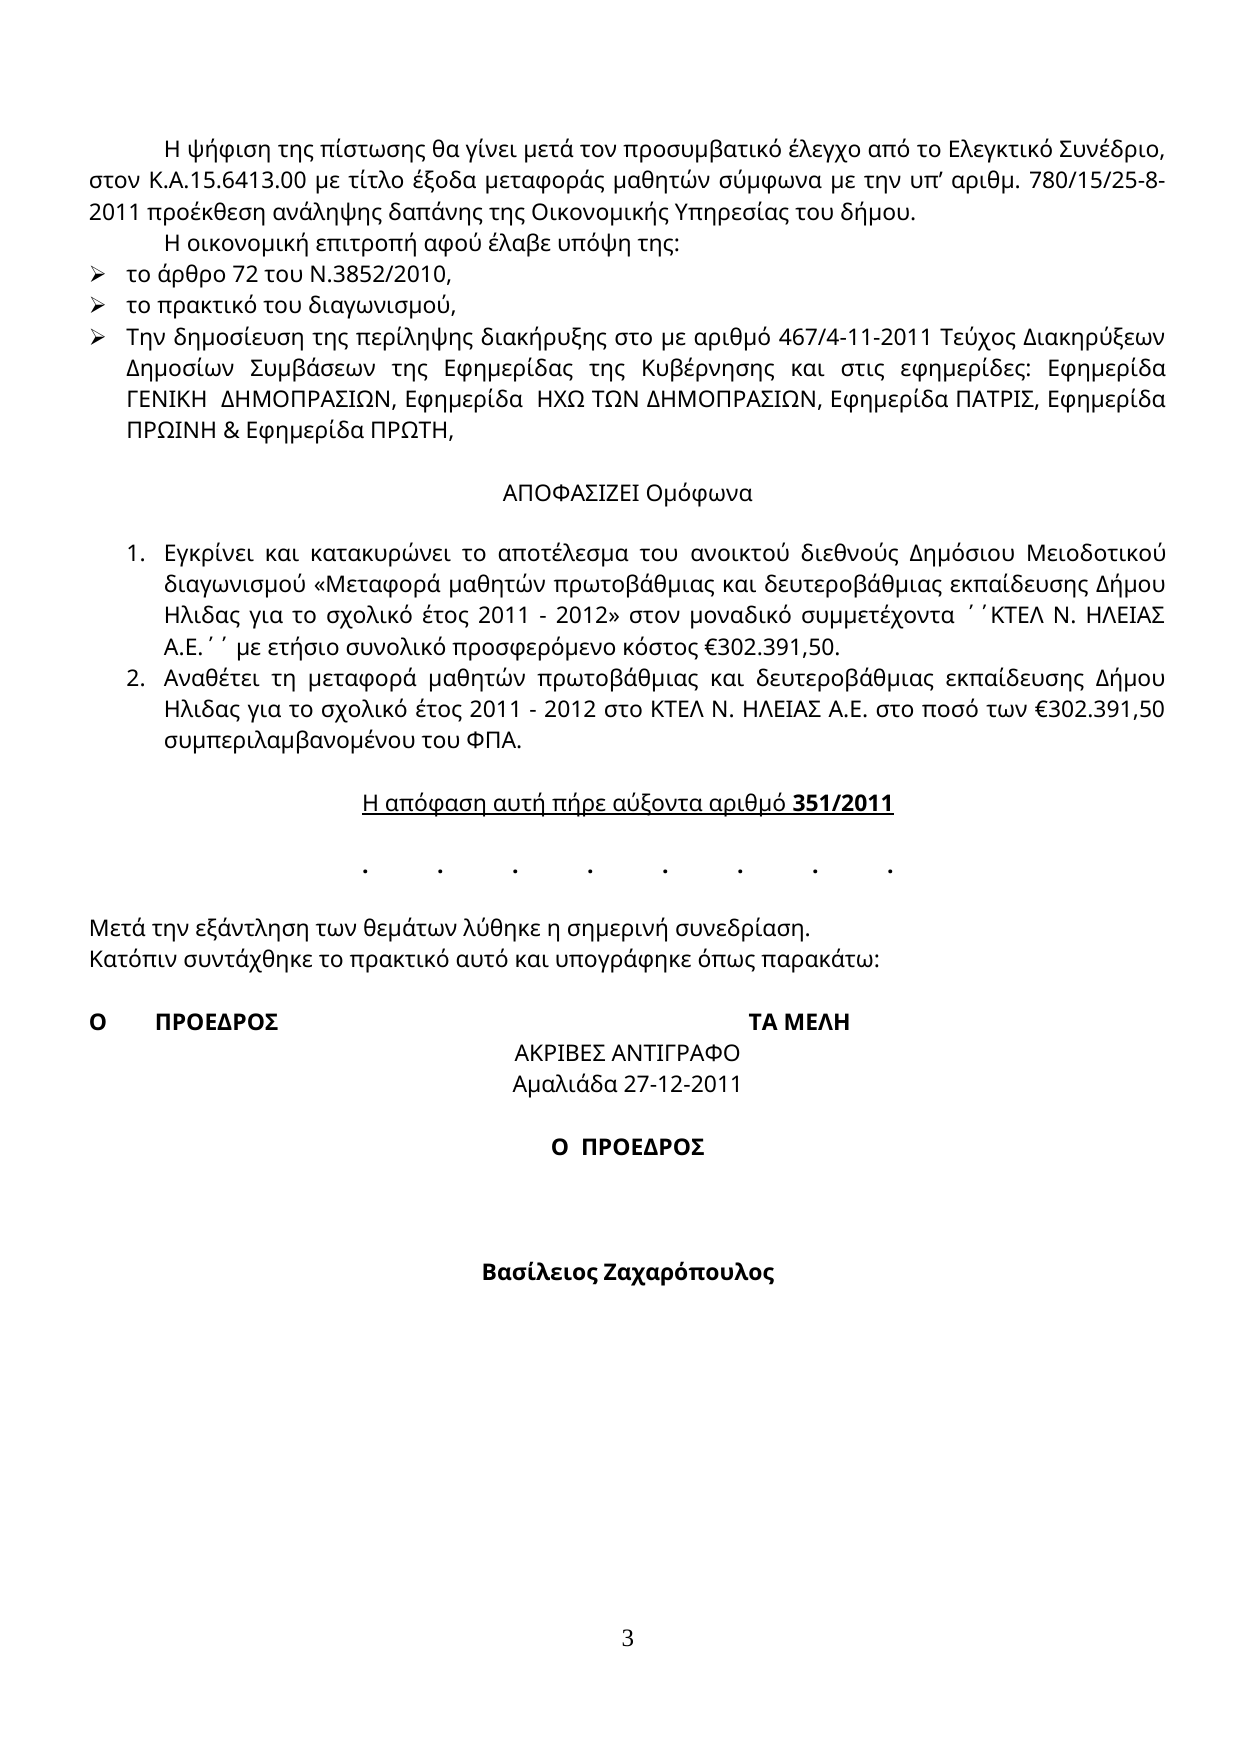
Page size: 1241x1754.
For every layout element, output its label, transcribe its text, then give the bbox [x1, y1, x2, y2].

text Μετά την εξάντληση των θεμάτων λύθηκε η σημερινή συνεδρίαση. [89, 912, 1167, 943]
text . . . . . . . . [89, 849, 1167, 880]
text ΑΚΡΙΒΕΣ ΑΝΤΙΓΡΑΦΟ [89, 1037, 1167, 1068]
text Η οικονομική επιτροπή αφού έλαβε υπόψη της: [89, 227, 1167, 258]
list το πρακτικό του διαγωνισμού, [89, 289, 1167, 320]
list Αναθέτει τη μεταφορά μαθητών πρωτοβάθμιας και δευτεροβάθμιας εκπαίδευσης Δήμου Ηλιδας για το σχολικό έτος 2011 - 2012 στο ΚΤΕΛ Ν. ΗΛΕΙΑΣ Α.Ε. στο ποσό των €302.391,50 συμπεριλαμβανομένου του ΦΠΑ. [126, 662, 1167, 755]
text Αμαλιάδα 27-12-2011 [89, 1068, 1167, 1099]
text Ο ΠΡΟΕΔΡΟΣ ΤΑ ΜΕΛΗ [89, 1005, 1167, 1037]
text Βασίλειος Ζαχαρόπουλος [89, 1255, 1167, 1287]
text Ο ΠΡΟΕΔΡΟΣ [89, 1130, 1167, 1162]
list το άρθρο 72 του Ν.3852/2010, [89, 258, 1167, 289]
text Η ψήφιση της πίστωσης θα γίνει μετά τον προσυμβατικό έλεγχο από το Ελεγκτικό Συνέδριο, στον Κ.Α.15.6413.00 με τίτλο έξοδα μεταφοράς μαθητών σύμφωνα με την υπ’ αριθμ. 780/15/25-8-2011 προέκθεση ανάληψης δαπάνης της Οικονομικής Υπηρεσίας του δήμου. [89, 133, 1167, 227]
text Κατόπιν συντάχθηκε το πρακτικό αυτό και υπογράφηκε όπως παρακάτω: [89, 943, 1167, 974]
list Εγκρίνει και κατακυρώνει το αποτέλεσμα του ανοικτού διεθνούς Δημόσιου Μειοδοτικού διαγωνισμού «Μεταφορά μαθητών πρωτοβάθμιας και δευτεροβάθμιας εκπαίδευσης Δήμου Ηλιδας για το σχολικό έτος 2011 - 2012» στον μοναδικό συμμετέχοντα ΄΄ΚΤΕΛ Ν. ΗΛΕΙΑΣ Α.Ε.΄΄ με ετήσιο συνολικό προσφερόμενο κόστος €302.391,50. [126, 537, 1167, 662]
text ΑΠΟΦΑΣΙΖΕΙ Ομόφωνα [89, 477, 1167, 508]
subtitle Η απόφαση αυτή πήρε αύξοντα αριθμό 351/2011 [89, 787, 1167, 818]
list Την δημοσίευση της περίληψης διακήρυξης στο με αριθμό 467/4-11-2011 Τεύχος Διακηρύξεων Δημοσίων Συμβάσεων της Εφημερίδας της Κυβέρνησης και στις εφημερίδες: Εφημερίδα ΓΕΝΙΚΗ ΔΗΜΟΠΡΑΣΙΩΝ, Εφημερίδα ΗΧΩ ΤΩΝ ΔΗΜΟΠΡΑΣΙΩΝ, Εφημερίδα ΠΑΤΡΙΣ, Εφημερίδα ΠΡΩΙΝΗ & Εφημερίδα ΠΡΩΤΗ, [89, 320, 1167, 445]
